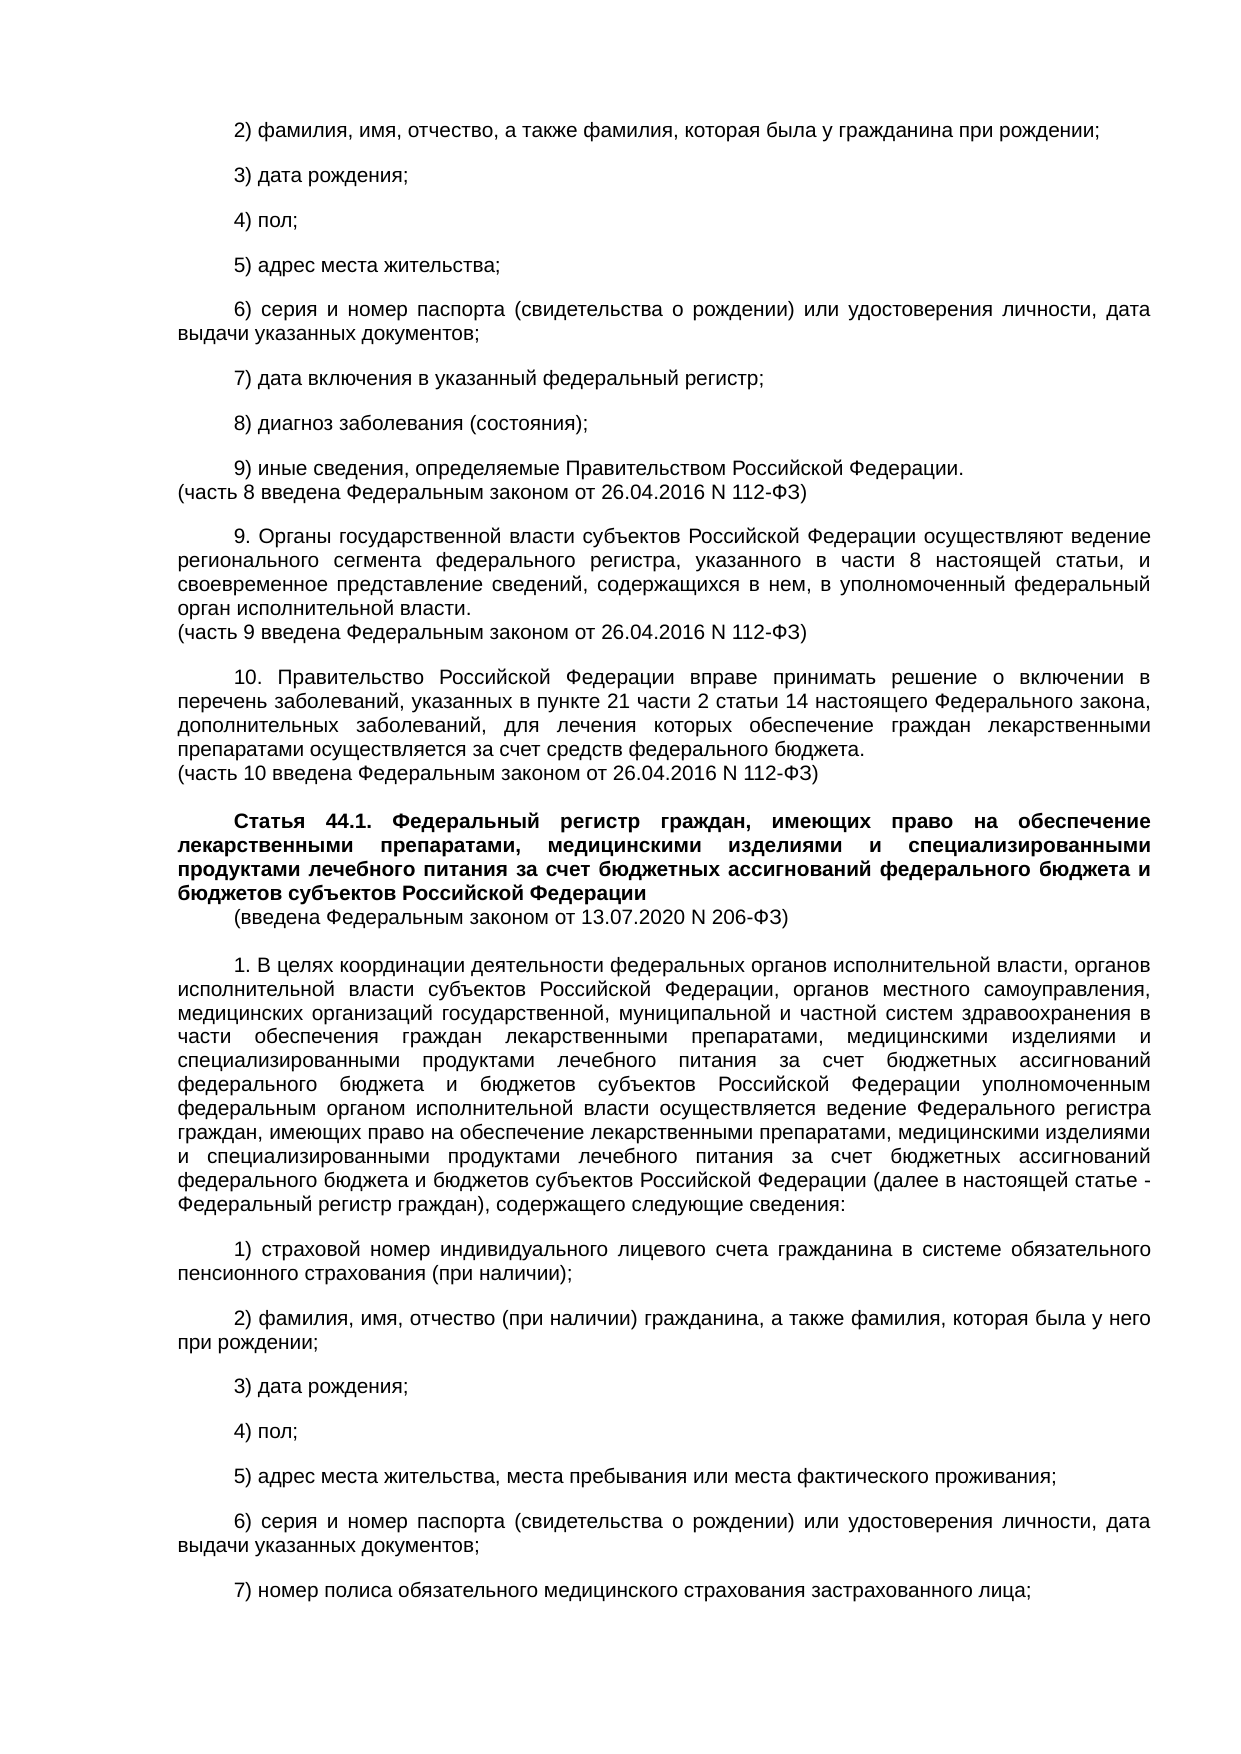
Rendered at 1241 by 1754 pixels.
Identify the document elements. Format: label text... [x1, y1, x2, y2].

text 1) страховой номер индивидуального лицевого счета гражданина в системе обязательного пенсионного страхования (при наличии); [177, 1237, 1152, 1285]
text 6) серия и номер паспорта (свидетельства о рождении) или удостоверения личности, дата выдачи указанных документов; [177, 1509, 1152, 1557]
title Статья 44.1. Федеральный регистр граждан, имеющих право на обеспечение лекарственными препаратами, медицинскими изделиями и специализированными продуктами лечебного питания за счет бюджетных ассигнований федерального бюджета и бюджетов субъектов Российской Федерации [177, 809, 1152, 904]
text 10. Правительство Российской Федерации вправе принимать решение о включении в перечень заболеваний, указанных в пункте 21 части 2 статьи 14 настоящего Федерального закона, дополнительных заболеваний, для лечения которых обеспечение граждан лекарственными препаратами осуществляется за счет средств федерального бюджета. [177, 665, 1152, 761]
text 2) фамилия, имя, отчество (при наличии) гражданина, а также фамилия, которая была у него при рождении; [177, 1306, 1152, 1353]
text 9) иные сведения, определяемые Правительством Российской Федерации. [177, 456, 1152, 479]
text 7) дата включения в указанный федеральный регистр; [177, 366, 1152, 390]
text 4) пол; [177, 208, 1152, 232]
text 6) серия и номер паспорта (свидетельства о рождении) или удостоверения личности, дата выдачи указанных документов; [177, 297, 1152, 345]
text 1. В целях координации деятельности федеральных органов исполнительной власти, органов исполнительной власти субъектов Российской Федерации, органов местного самоуправления, медицинских организаций государственной, муниципальной и частной систем здравоохранения в части обеспечения граждан лекарственными препаратами, медицинскими изделиями и специализированными продуктами лечебного питания за счет бюджетных ассигнований федерального бюджета и бюджетов субъектов Российской Федерации уполномоченным федеральным органом исполнительной власти осуществляется ведение Федерального регистра граждан, имеющих право на обеспечение лекарственными препаратами, медицинскими изделиями и специализированными продуктами лечебного питания за счет бюджетных ассигнований федерального бюджета и бюджетов субъектов Российской Федерации (далее в настоящей статье - Федеральный регистр граждан), содержащего следующие сведения: [177, 952, 1152, 1216]
text 5) адрес места жительства; [177, 252, 1152, 276]
text (введена Федеральным законом от 13.07.2020 N 206-ФЗ) [177, 904, 1152, 928]
text 3) дата рождения; [177, 1374, 1152, 1398]
text (часть 8 введена Федеральным законом от 26.04.2016 N 112-ФЗ) [177, 479, 1152, 503]
text (часть 10 введена Федеральным законом от 26.04.2016 N 112-ФЗ) [177, 761, 1152, 785]
text 5) адрес места жительства, места пребывания или места фактического проживания; [177, 1464, 1152, 1488]
text (часть 9 введена Федеральным законом от 26.04.2016 N 112-ФЗ) [177, 620, 1152, 644]
text 4) пол; [177, 1419, 1152, 1443]
text 2) фамилия, имя, отчество, а также фамилия, которая была у гражданина при рождении; [177, 118, 1152, 142]
text 8) диагноз заболевания (состояния); [177, 411, 1152, 435]
text 3) дата рождения; [177, 163, 1152, 187]
text 9. Органы государственной власти субъектов Российской Федерации осуществляют ведение регионального сегмента федерального регистра, указанного в части 8 настоящей статьи, и своевременное представление сведений, содержащихся в нем, в уполномоченный федеральный орган исполнительной власти. [177, 524, 1152, 620]
text 7) номер полиса обязательного медицинского страхования застрахованного лица; [177, 1577, 1152, 1601]
